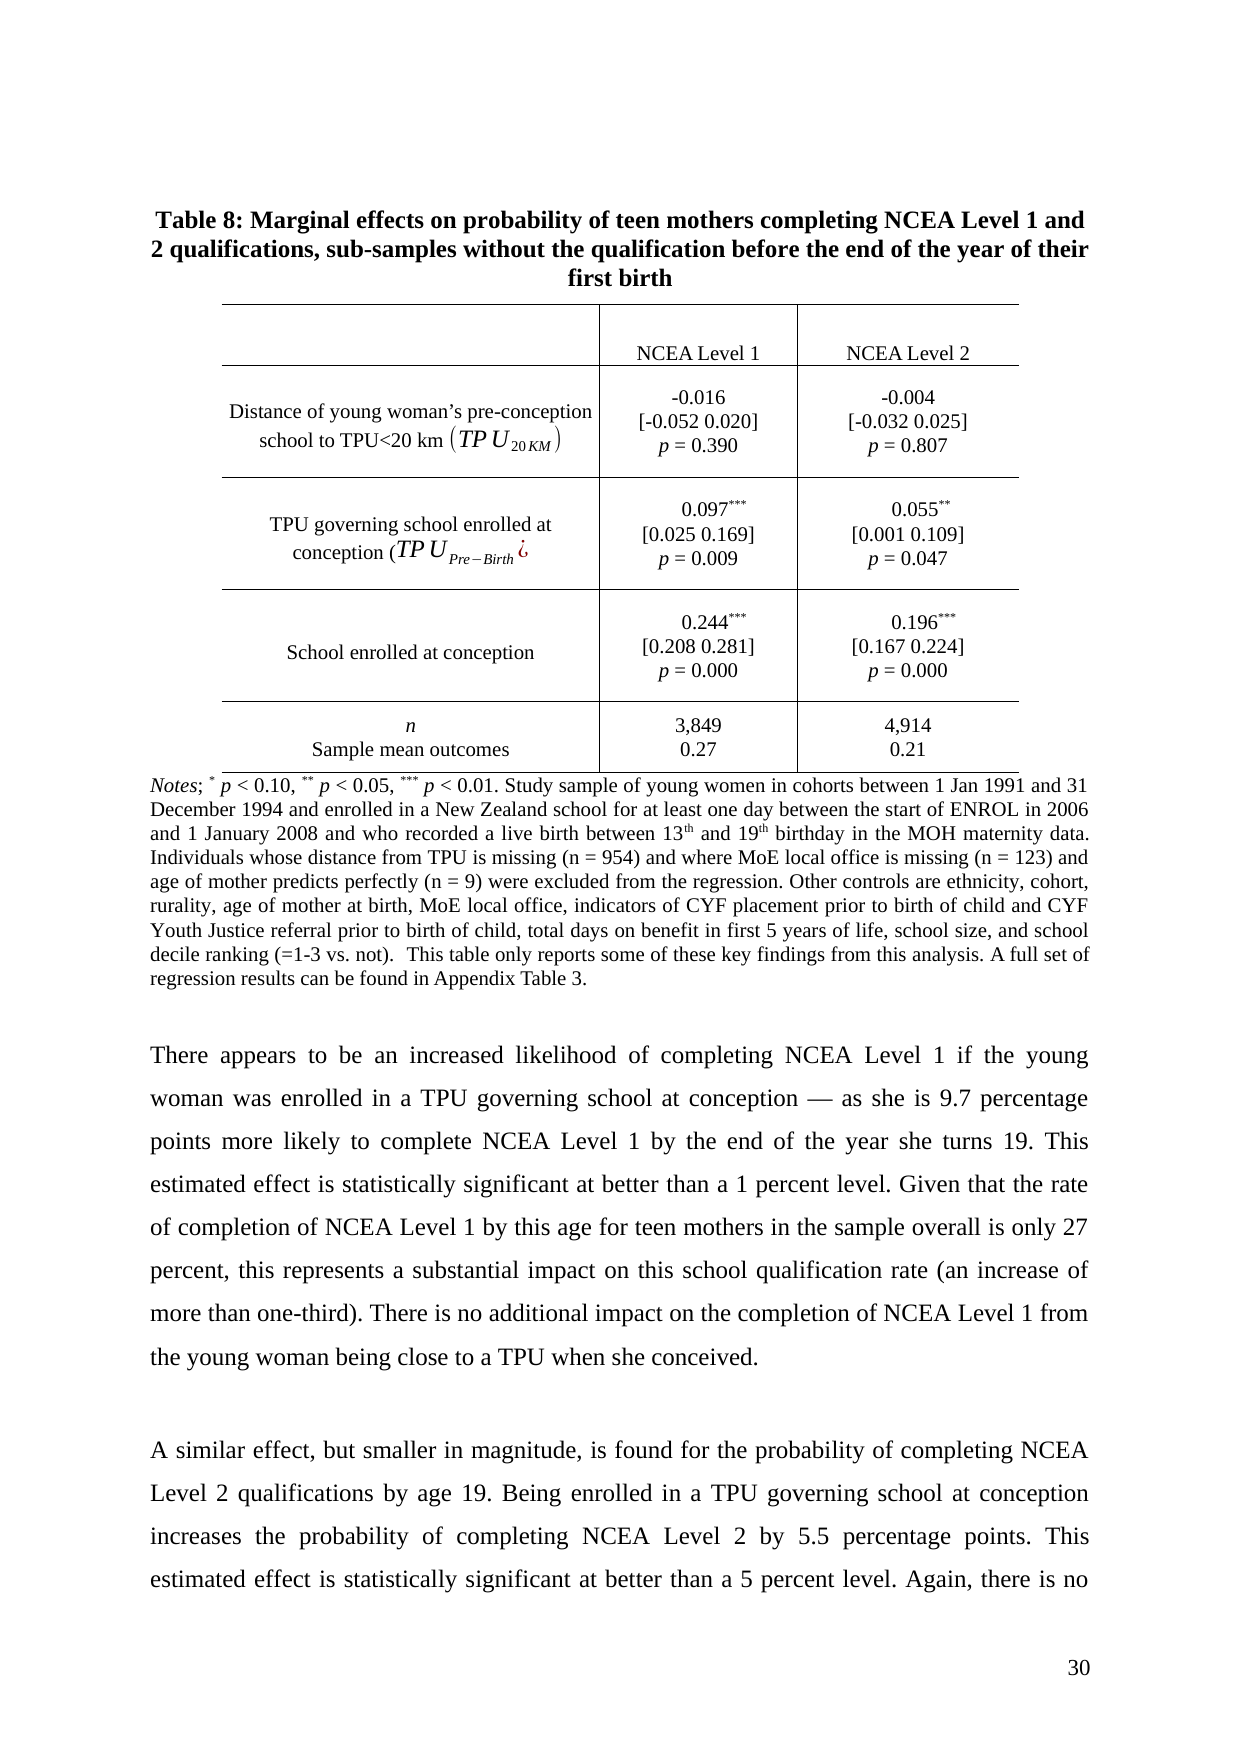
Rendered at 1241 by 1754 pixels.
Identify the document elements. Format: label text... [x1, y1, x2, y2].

table_header NCEA Level 2 [798, 305, 1018, 365]
table_cell TPU governing school enrolled at conception ( [222, 478, 599, 589]
table_cell -0.004 [-0.032 0.025] p = 0.807 [798, 366, 1018, 477]
table_cell Distance of young woman’s pre-conception school to TPU<20 km [222, 366, 599, 477]
table_cell -0.016 [-0.052 0.020] p = 0.390 [600, 366, 797, 477]
table_header NCEA Level 1 [600, 305, 797, 365]
table_cell 4,914 0.21 [798, 702, 1018, 772]
text Table 8: Marginal effects on probability of teen mothers completing NCEA Level 1 and 2 qualifications, sub-samples without the qualification before the end of the year of their first birth [150, 206, 1090, 292]
text There appears to be an increased likelihood of completing NCEA Level 1 if the young woman was enrolled in a TPU governing school at conception — as she is 9.7 percentage points more likely to complete NCEA Level 1 by the end of the year she turns 19. This estimated effect is statistically significant at better than a 1 percent level. Given that the rate of completion of NCEA Level 1 by this age for teen mothers in the sample overall is only 27 percent, this represents a substantial impact on this school qualification rate (an increase of more than one-third). There is no additional impact on the completion of NCEA Level 1 from the young woman being close to a TPU when she conceived. [150, 1040, 1090, 1370]
table_cell 0.097*** [0.025 0.169] p = 0.009 [600, 478, 797, 589]
table_cell 3,849 0.27 [600, 702, 797, 772]
table_cell n Sample mean outcomes [222, 702, 599, 772]
table_header [222, 305, 599, 365]
text Notes; * p < 0.10, ** p < 0.05, *** p < 0.01. Study sample of young women in cohorts between 1 Jan 1991 and 31 December 1994 and enrolled in a New Zealand school for at least one day between the start of ENROL in 2006 and 1 January 2008 and who recorded a live birth between 13th and 19th birthday in the MOH maternity data. Individuals whose distance from TPU is missing (n = 954) and where MoE local office is missing (n = 123) and age of mother predicts perfectly (n = 9) were excluded from the regression. Other controls are ethnicity, cohort, rurality, age of mother at birth, MoE local office, indicators of CYF placement prior to birth of child and CYF Youth Justice referral prior to birth of child, total days on benefit in first 5 years of life, school size, and school decile ranking (=1-3 vs. not). This table only reports some of these key findings from this analysis. A full set of regression results can be found in Appendix Table 3. [150, 773, 1090, 990]
table_cell 0.196*** [0.167 0.224] p = 0.000 [798, 590, 1018, 701]
table_cell 0.244*** [0.208 0.281] p = 0.000 [600, 590, 797, 701]
table_cell 0.055** [0.001 0.109] p = 0.047 [798, 478, 1018, 589]
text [150, 1435, 1090, 1593]
table_cell School enrolled at conception [222, 590, 599, 701]
